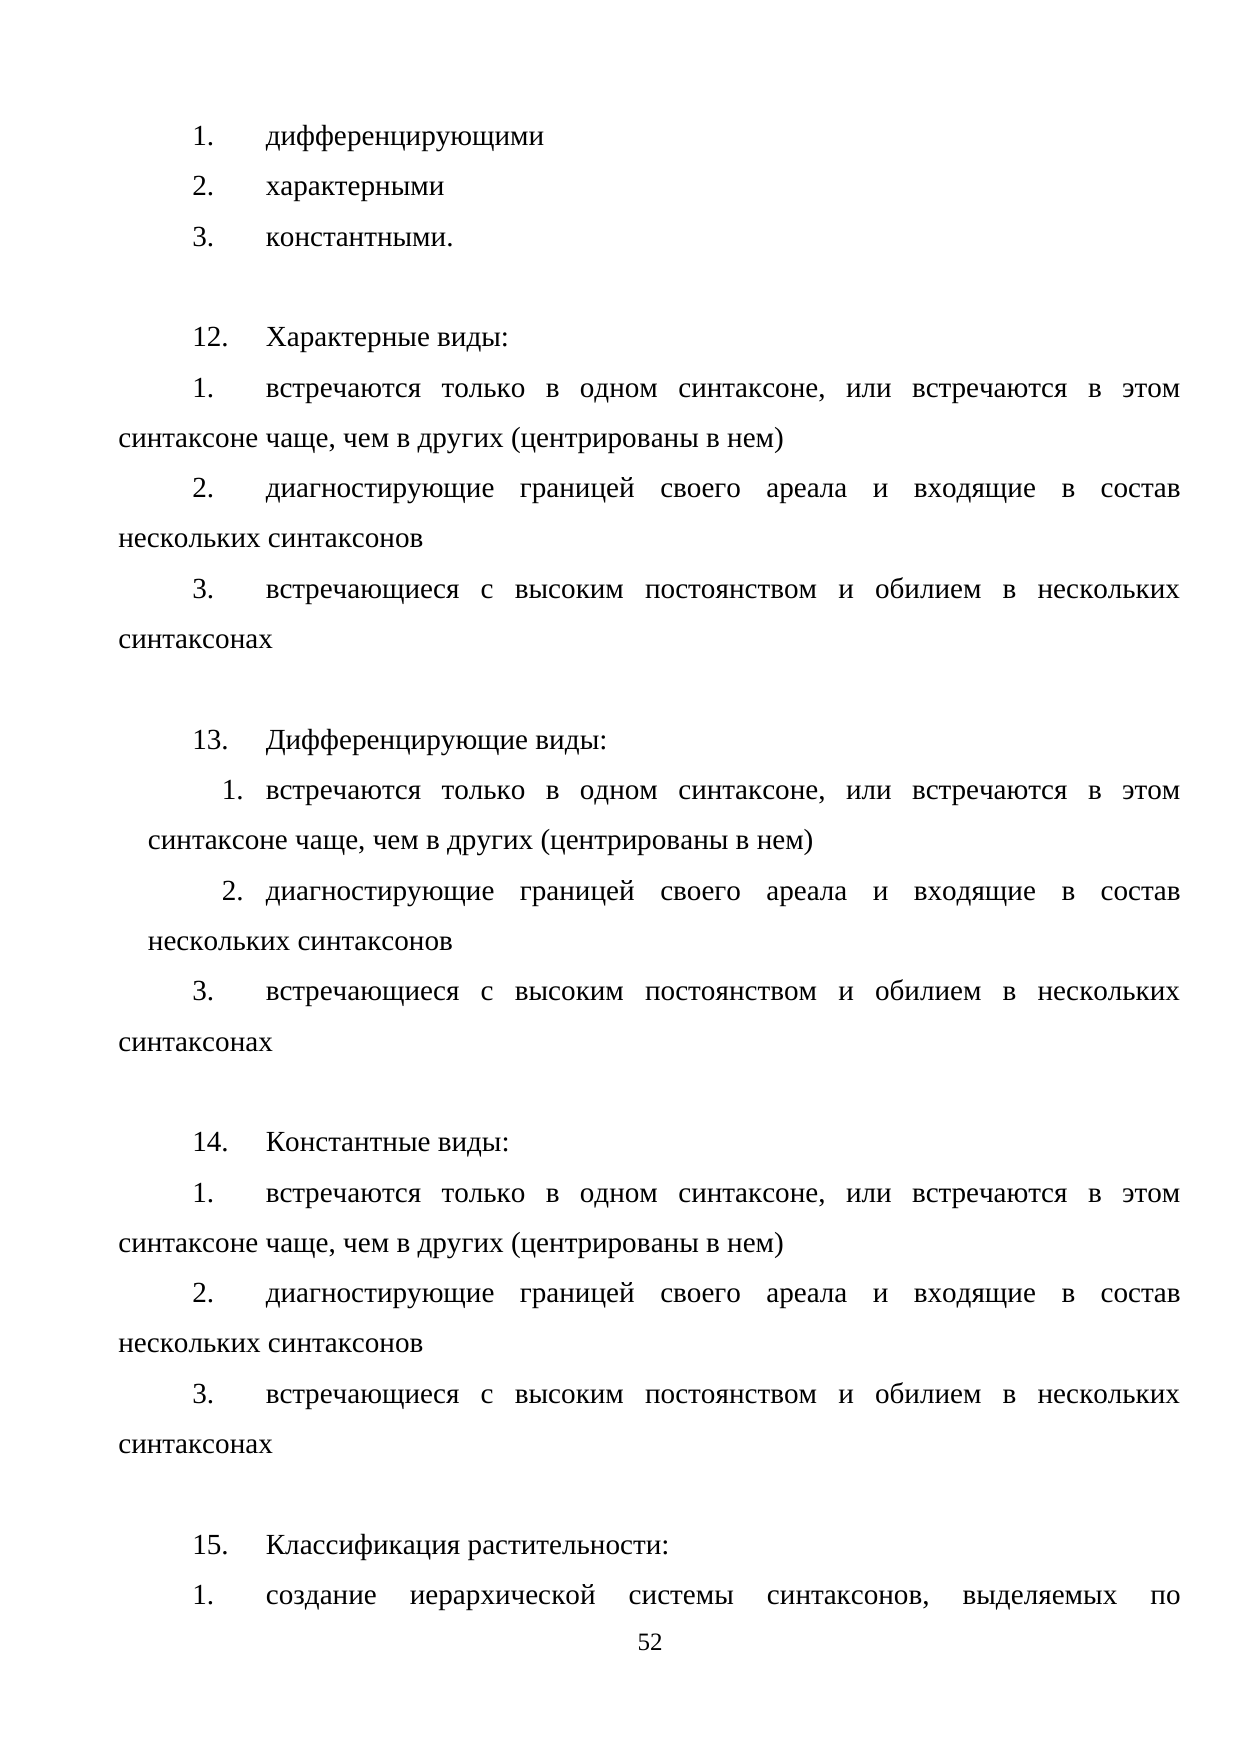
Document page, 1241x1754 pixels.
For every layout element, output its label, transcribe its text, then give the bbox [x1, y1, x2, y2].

list Дифференцирующие виды: [118, 722, 1181, 755]
list встречающиеся с высоким постоянством и обилием в нескольких синтаксонах [118, 571, 1181, 655]
list Константные виды: [118, 1124, 1181, 1158]
list диагностирующие границей своего ареала и входящие в состав нескольких синтаксонов [118, 470, 1181, 554]
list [118, 1577, 1181, 1611]
list диагностирующие границей своего ареала и входящие в состав нескольких синтаксонов [118, 1275, 1181, 1359]
list встречающиеся с высоким постоянством и обилием в нескольких синтаксонах [118, 1376, 1181, 1460]
list встречаются только в одном синтаксоне, или встречаются в этом синтаксоне чаще, чем в других (центрированы в нем) [118, 370, 1181, 453]
list Классификация растительности: [118, 1527, 1181, 1560]
list константными. [118, 219, 1181, 252]
list встречаются только в одном синтаксоне, или встречаются в этом синтаксоне чаще, чем в других (центрированы в нем) [148, 772, 1181, 856]
list встречающиеся с высоким постоянством и обилием в нескольких синтаксонах [118, 973, 1181, 1057]
list Характерные виды: [118, 319, 1181, 353]
list диагностирующие границей своего ареала и входящие в состав нескольких синтаксонов [148, 873, 1181, 957]
list встречаются только в одном синтаксоне, или встречаются в этом синтаксоне чаще, чем в других (центрированы в нем) [118, 1175, 1181, 1258]
list характерными [118, 168, 1181, 202]
list дифференцирующими [118, 118, 1181, 152]
